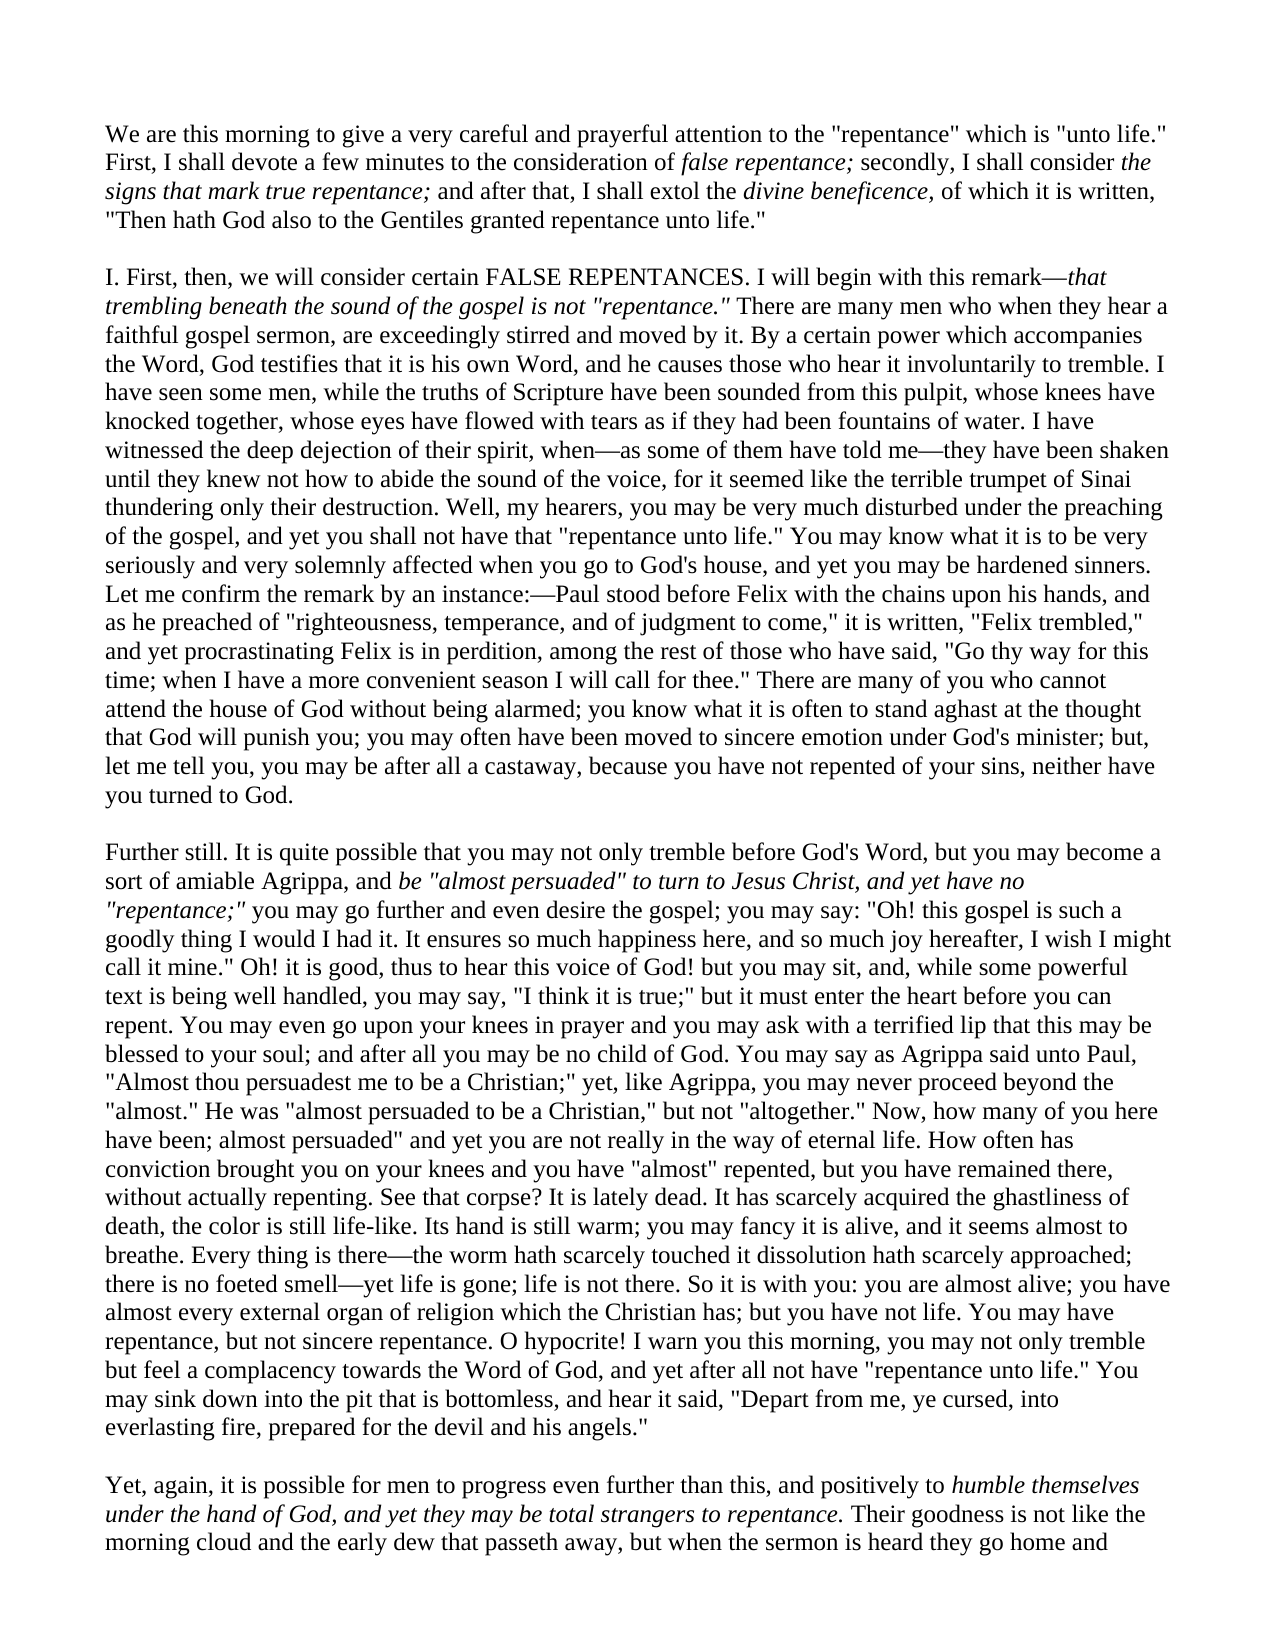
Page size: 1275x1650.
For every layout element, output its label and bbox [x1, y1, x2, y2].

text [105, 90, 1172, 1556]
